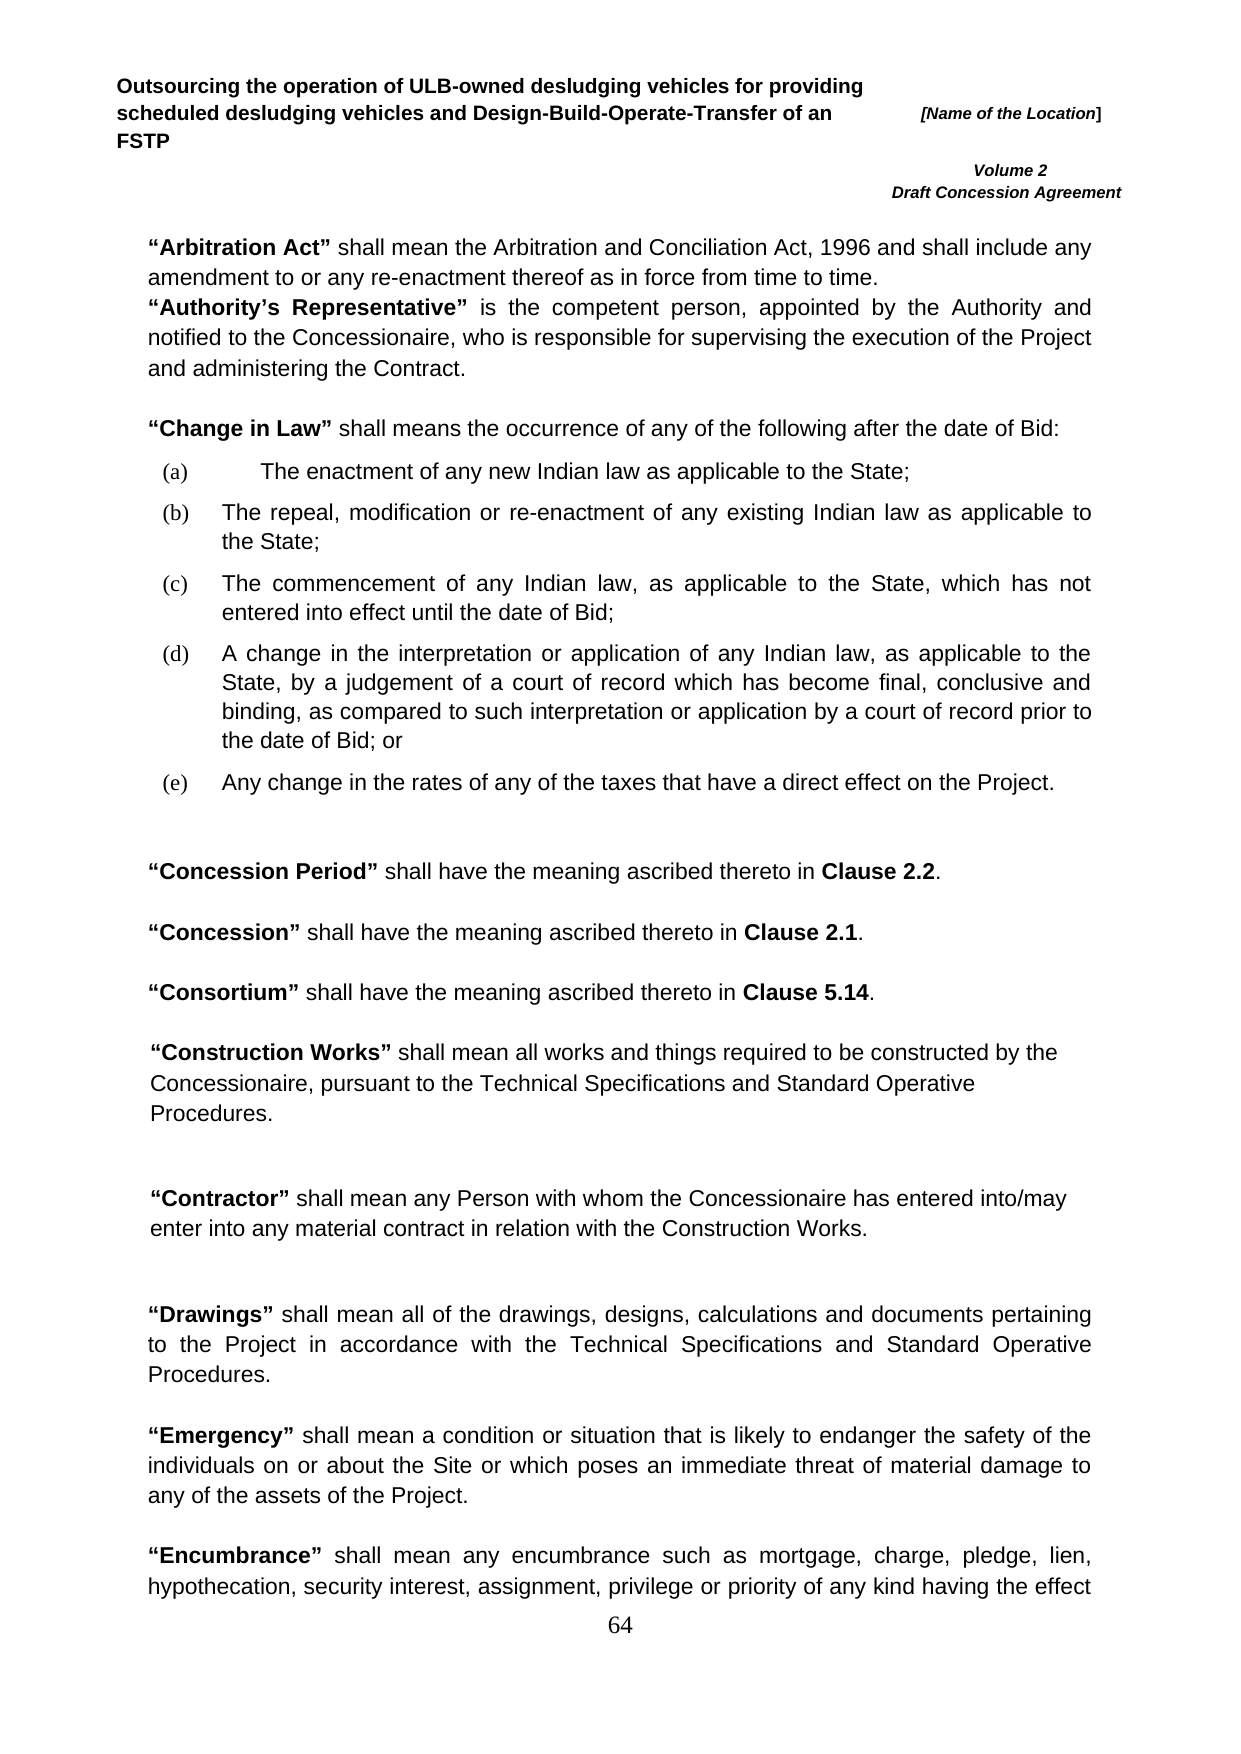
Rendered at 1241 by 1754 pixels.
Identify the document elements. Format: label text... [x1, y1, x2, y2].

text “Change in Law” shall means the occurrence of any of the following after the date of Bid: [148, 415, 1092, 441]
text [148, 1542, 1092, 1599]
text “Contractor” shall mean any Person with whom the Concessionaire has entered into/may enter into any material contract in relation with the Construction Works. [150, 1185, 1092, 1242]
text “Drawings” shall mean all of the drawings, designs, calculations and documents pertaining to the Project in accordance with the Technical Specifications and Standard Operative Procedures. [148, 1301, 1092, 1388]
list The commencement of any Indian law, as applicable to the State, which has not entered into effect until the date of Bid; [162, 570, 1092, 625]
list The repeal, modification or re-enactment of any existing Indian law as applicable to the State; [162, 499, 1092, 554]
list Any change in the rates of any of the taxes that have a direct effect on the Project. [162, 769, 1092, 795]
text “Concession” shall have the meaning ascribed thereto in Clause 2.1. [148, 918, 1092, 945]
list The enactment of any new Indian law as applicable to the State; [162, 458, 1092, 484]
text “Arbitration Act” shall mean the Arbitration and Conciliation Act, 1996 and shall include any amendment to or any re-enactment thereof as in force from time to time. [148, 234, 1092, 290]
text “Emergency” shall mean a condition or situation that is likely to endanger the safety of the individuals on or about the Site or which poses an immediate threat of material damage to any of the assets of the Project. [148, 1422, 1092, 1508]
text “Consortium” shall have the meaning ascribed thereto in Clause 5.14. [148, 979, 1092, 1005]
text “Concession Period” shall have the meaning ascribed thereto in Clause 2.2. [148, 858, 1092, 884]
list A change in the interpretation or application of any Indian law, as applicable to the State, by a judgement of a court of record which has become final, conclusive and binding, as compared to such interpretation or application by a court of record prior to the date of Bid; or [162, 640, 1092, 753]
text “Authority’s Representative” is the competent person, appointed by the Authority and notified to the Concessionaire, who is responsible for supervising the execution of the Project and administering the Contract. [148, 294, 1092, 381]
text “Construction Works” shall mean all works and things required to be constructed by the Concessionaire, pursuant to the Technical Specifications and Standard Operative Procedures. [150, 1039, 1092, 1126]
